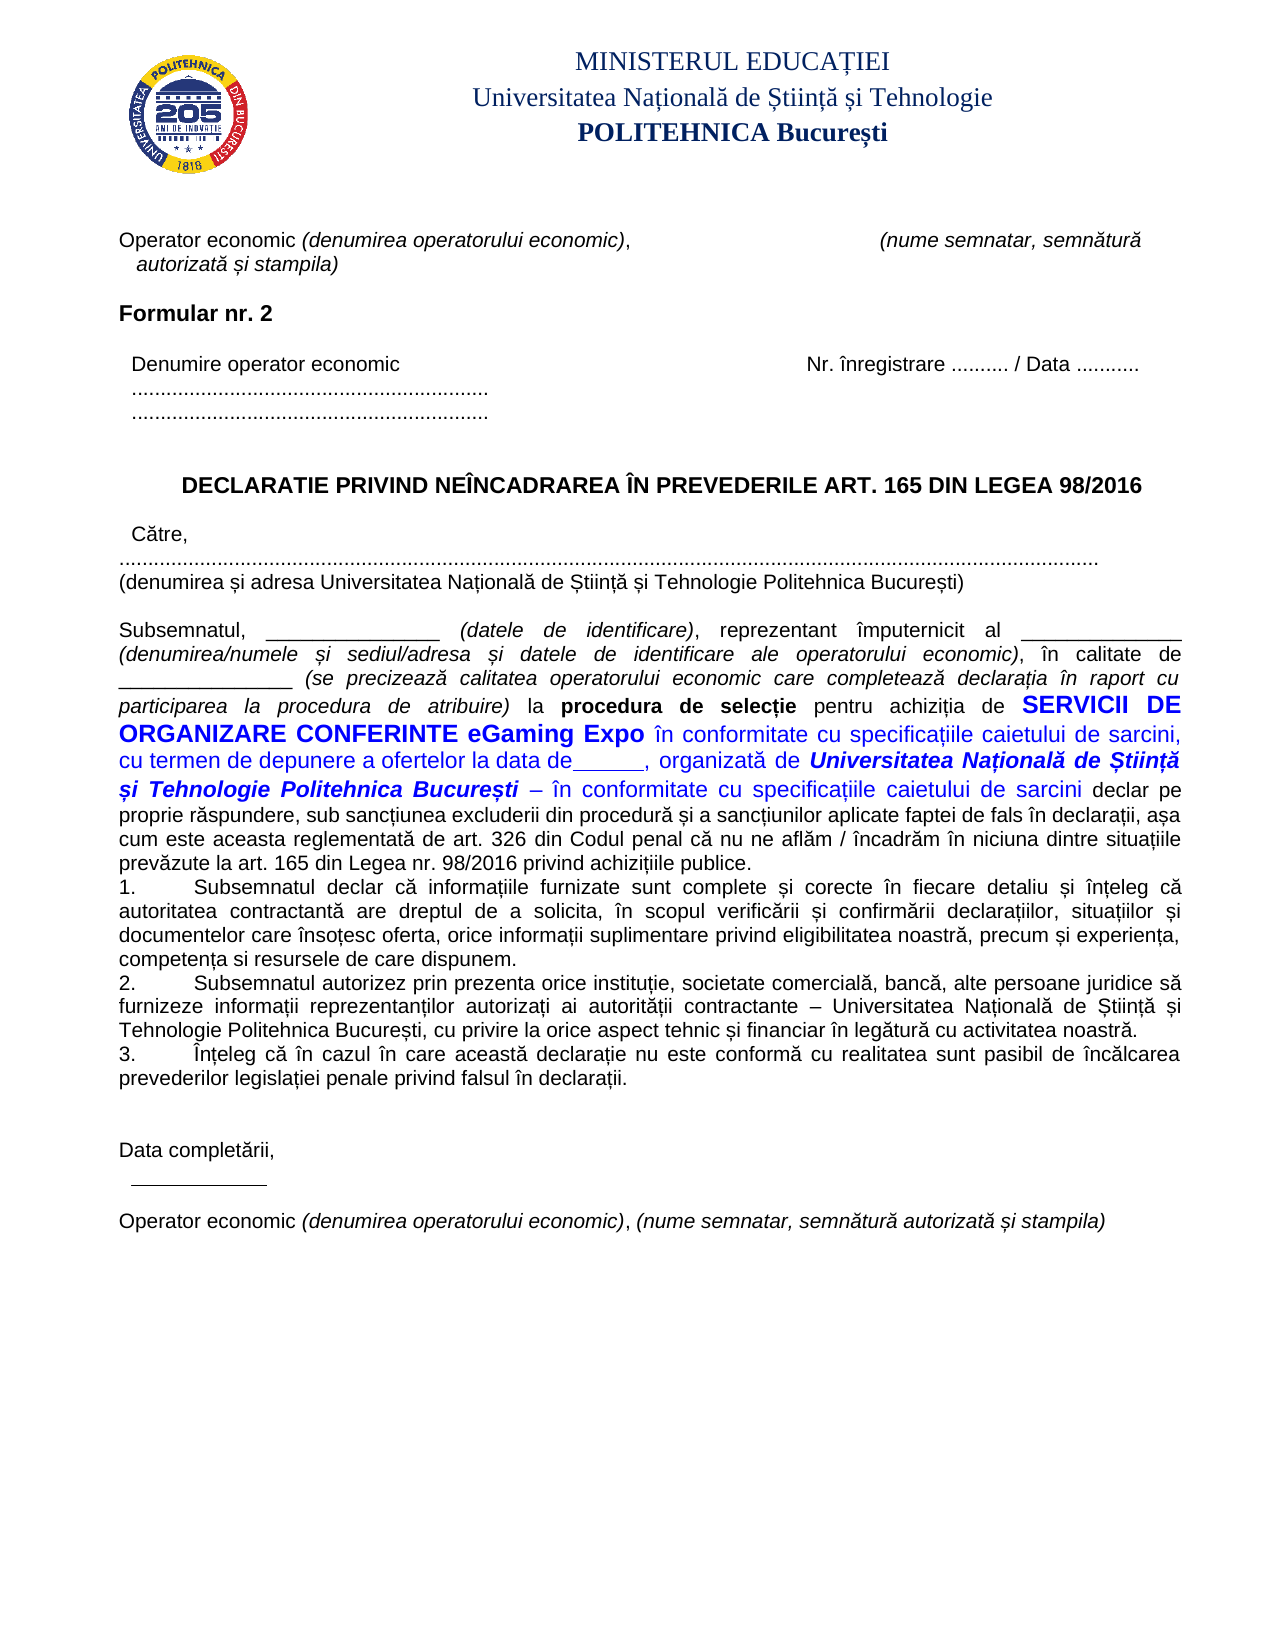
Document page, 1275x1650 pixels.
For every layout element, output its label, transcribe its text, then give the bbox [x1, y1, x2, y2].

picture [129, 55, 248, 174]
list Subsemnatul autorizez prin prezenta orice instituție, societate comercială, bancă, alte persoane juridice să furnizeze informații reprezentanților autorizați ai autorității contractante – Universitatea Națională de Știință și Tehnologie Politehnica București, cu privire la orice aspect tehnic și financiar în legătură cu activitatea noastră. [119, 970, 1182, 1042]
text Data completării, [119, 1138, 1182, 1162]
text .............................................................. [131, 376, 1182, 400]
list Subsemnatul declar că informațiile furnizate sunt complete și corecte în fiecare detaliu și înțeleg că autoritatea contractantă are dreptul de a solicita, în scopul verificării și confirmării declarațiilor, situațiilor și documentelor care însoțesc oferta, orice informații suplimentare privind eligibilitatea noastră, precum și experiența, competența si resursele de care dispunem. [119, 874, 1182, 970]
list Înțeleg că în cazul în care această declarație nu este conformă cu realitatea sunt pasibil de încălcarea prevederilor legislației penale privind falsul în declarații. [119, 1042, 1182, 1090]
text autorizată și stampila) [136, 252, 1182, 276]
text .............................................................. [131, 400, 1182, 424]
text .......................................................................................................................................................................... [119, 546, 1182, 570]
text Operator economic (denumirea operatorului economic), (nume semnatar, semnătură [119, 228, 1182, 252]
text Denumire operator economic Nr. înregistrare .......... / Data ........... [131, 352, 1182, 376]
text Subsemnatul, _______________ (datele de identificare), reprezentant împuternicit al ______________ (denumirea/numele și sediul/adresa și datele de identificare ale operatorului economic), în calitate de _______________ (se precizează calitatea operatorului economic care completează declarația în raport cu participarea la procedura de atribuire) la procedura de selecție pentru achiziția de SERVICII DE ORGANIZARE CONFERINTE eGaming Expo în conformitate cu specificațiile caietului de sarcini, cu termen de depunere a ofertelor la data de , organizată de Universitatea Națională de Știință și Tehnologie Politehnica București – în conformitate cu specificațiile caietului de sarcini declar pe proprie răspundere, sub sancțiunea excluderii din procedură și a sancțiunilor aplicate faptei de fals în declarații, așa cum este aceasta reglementată de art. 326 din Codul penal că nu ne aflăm / încadrăm în niciuna dintre situațiile prevăzute la art. 165 din Legea nr. 98/2016 privind achizițiile publice. [119, 618, 1182, 874]
text (denumirea și adresa Universitatea Națională de Știință și Tehnologie Politehnica București) [119, 570, 1182, 594]
subtitle DECLARATIE PRIVIND NEÎNCADRAREA ÎN PREVEDERILE ART. 165 DIN LEGEA 98/2016 [181, 472, 1182, 499]
subtitle Formular nr. 2 [119, 300, 1182, 326]
text Către, [131, 522, 1182, 546]
text Operator economic (denumirea operatorului economic), (nume semnatar, semnătură autorizată și stampila) [119, 1208, 1182, 1232]
